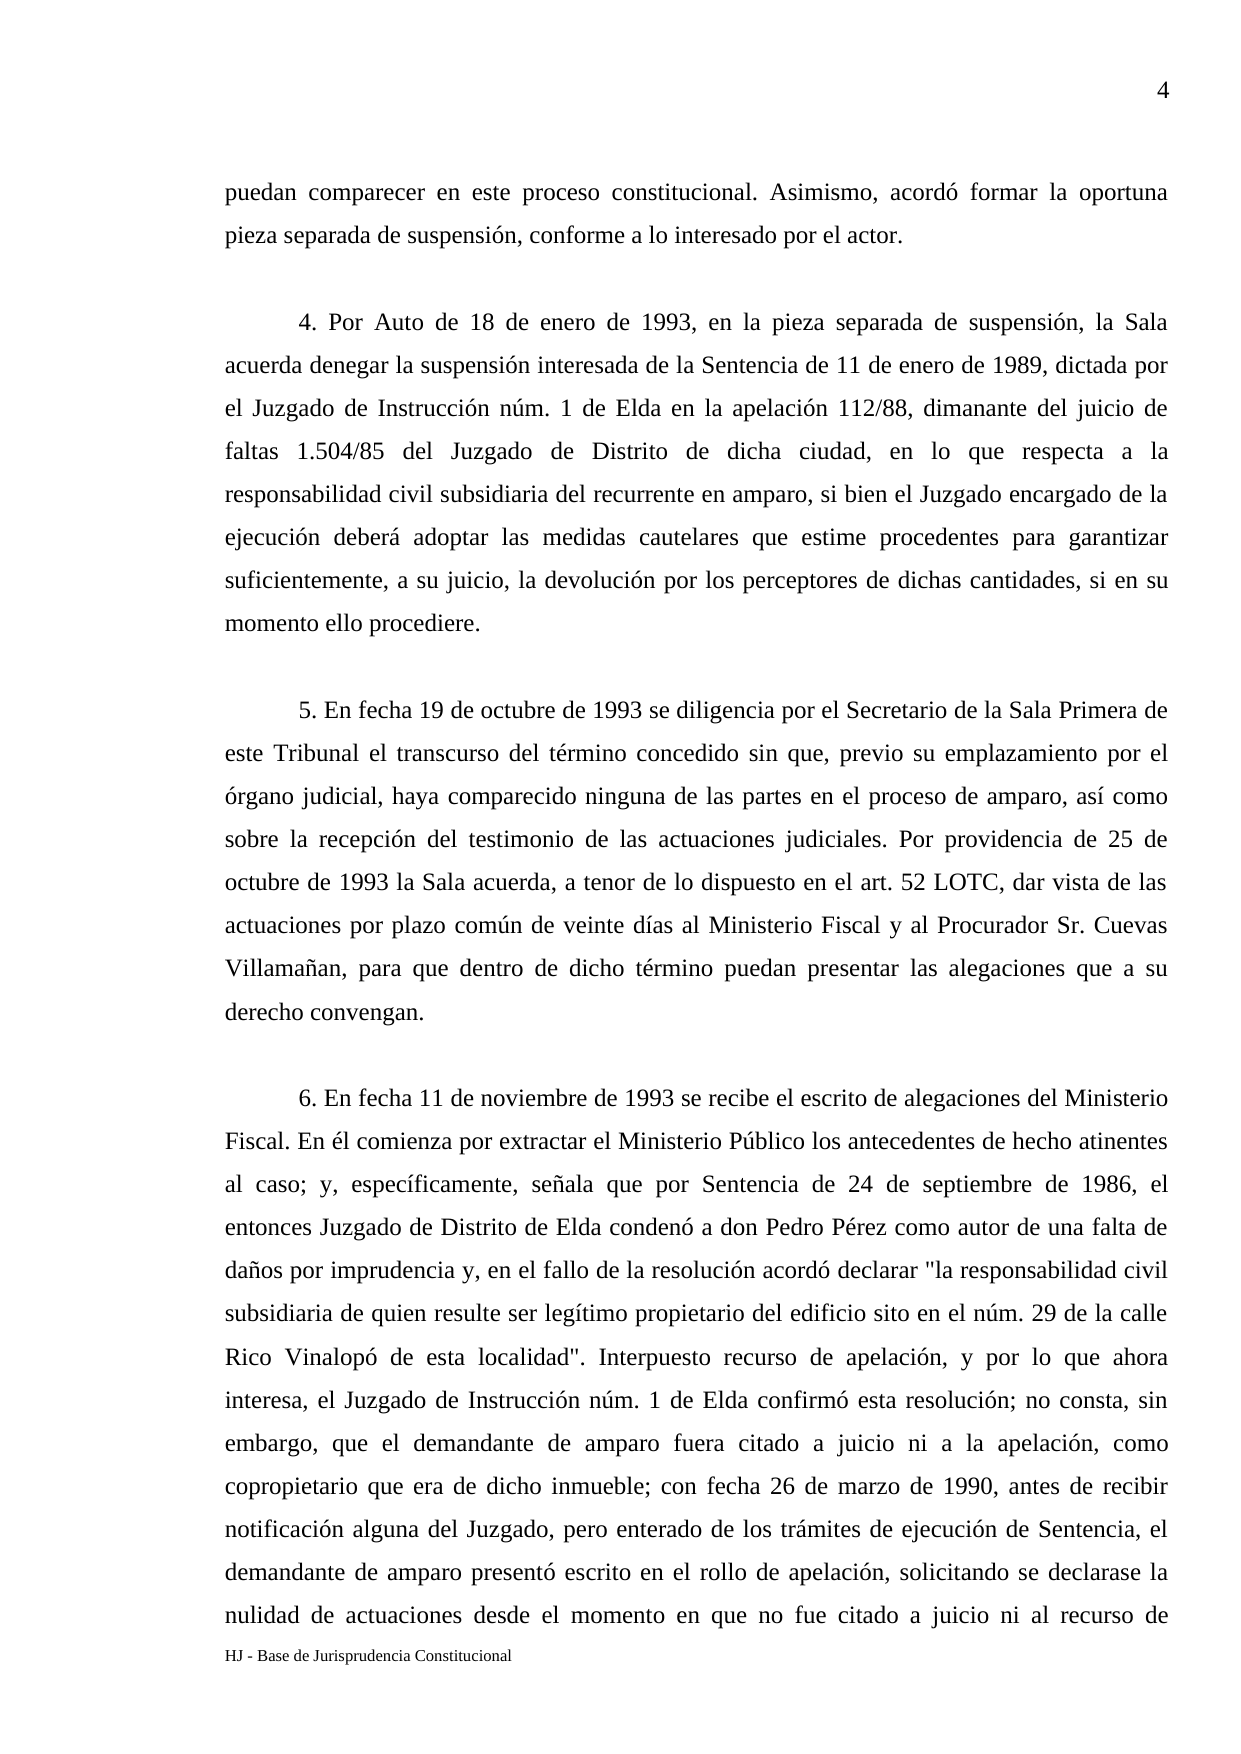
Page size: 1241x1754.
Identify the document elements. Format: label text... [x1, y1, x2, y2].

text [224, 1083, 1169, 1629]
text 4. Por Auto de 18 de enero de 1993, en la pieza separada de suspensión, la Sala acuerda denegar la suspensión interesada de la Sentencia de 11 de enero de 1989, dictada por el Juzgado de Instrucción núm. 1 de Elda en la apelación 112/88, dimanante del juicio de faltas 1.504/85 del Juzgado de Distrito de dicha ciudad, en lo que respecta a la responsabilidad civil subsidiaria del recurrente en amparo, si bien el Juzgado encargado de la ejecución deberá adoptar las medidas cautelares que estime procedentes para garantizar suficientemente, a su juicio, la devolución por los perceptores de dichas cantidades, si en su momento ello procediere. [224, 307, 1169, 637]
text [224, 177, 1169, 249]
text 5. En fecha 19 de octubre de 1993 se diligencia por el Secretario de la Sala Primera de este Tribunal el transcurso del término concedido sin que, previo su emplazamiento por el órgano judicial, haya comparecido ninguna de las partes en el proceso de amparo, así como sobre la recepción del testimonio de las actuaciones judiciales. Por providencia de 25 de octubre de 1993 la Sala acuerda, a tenor de lo dispuesto en el art. 52 LOTC, dar vista de las actuaciones por plazo común de veinte días al Ministerio Fiscal y al Procurador Sr. Cuevas Villamañan, para que dentro de dicho término puedan presentar las alegaciones que a su derecho convengan. [224, 695, 1169, 1025]
